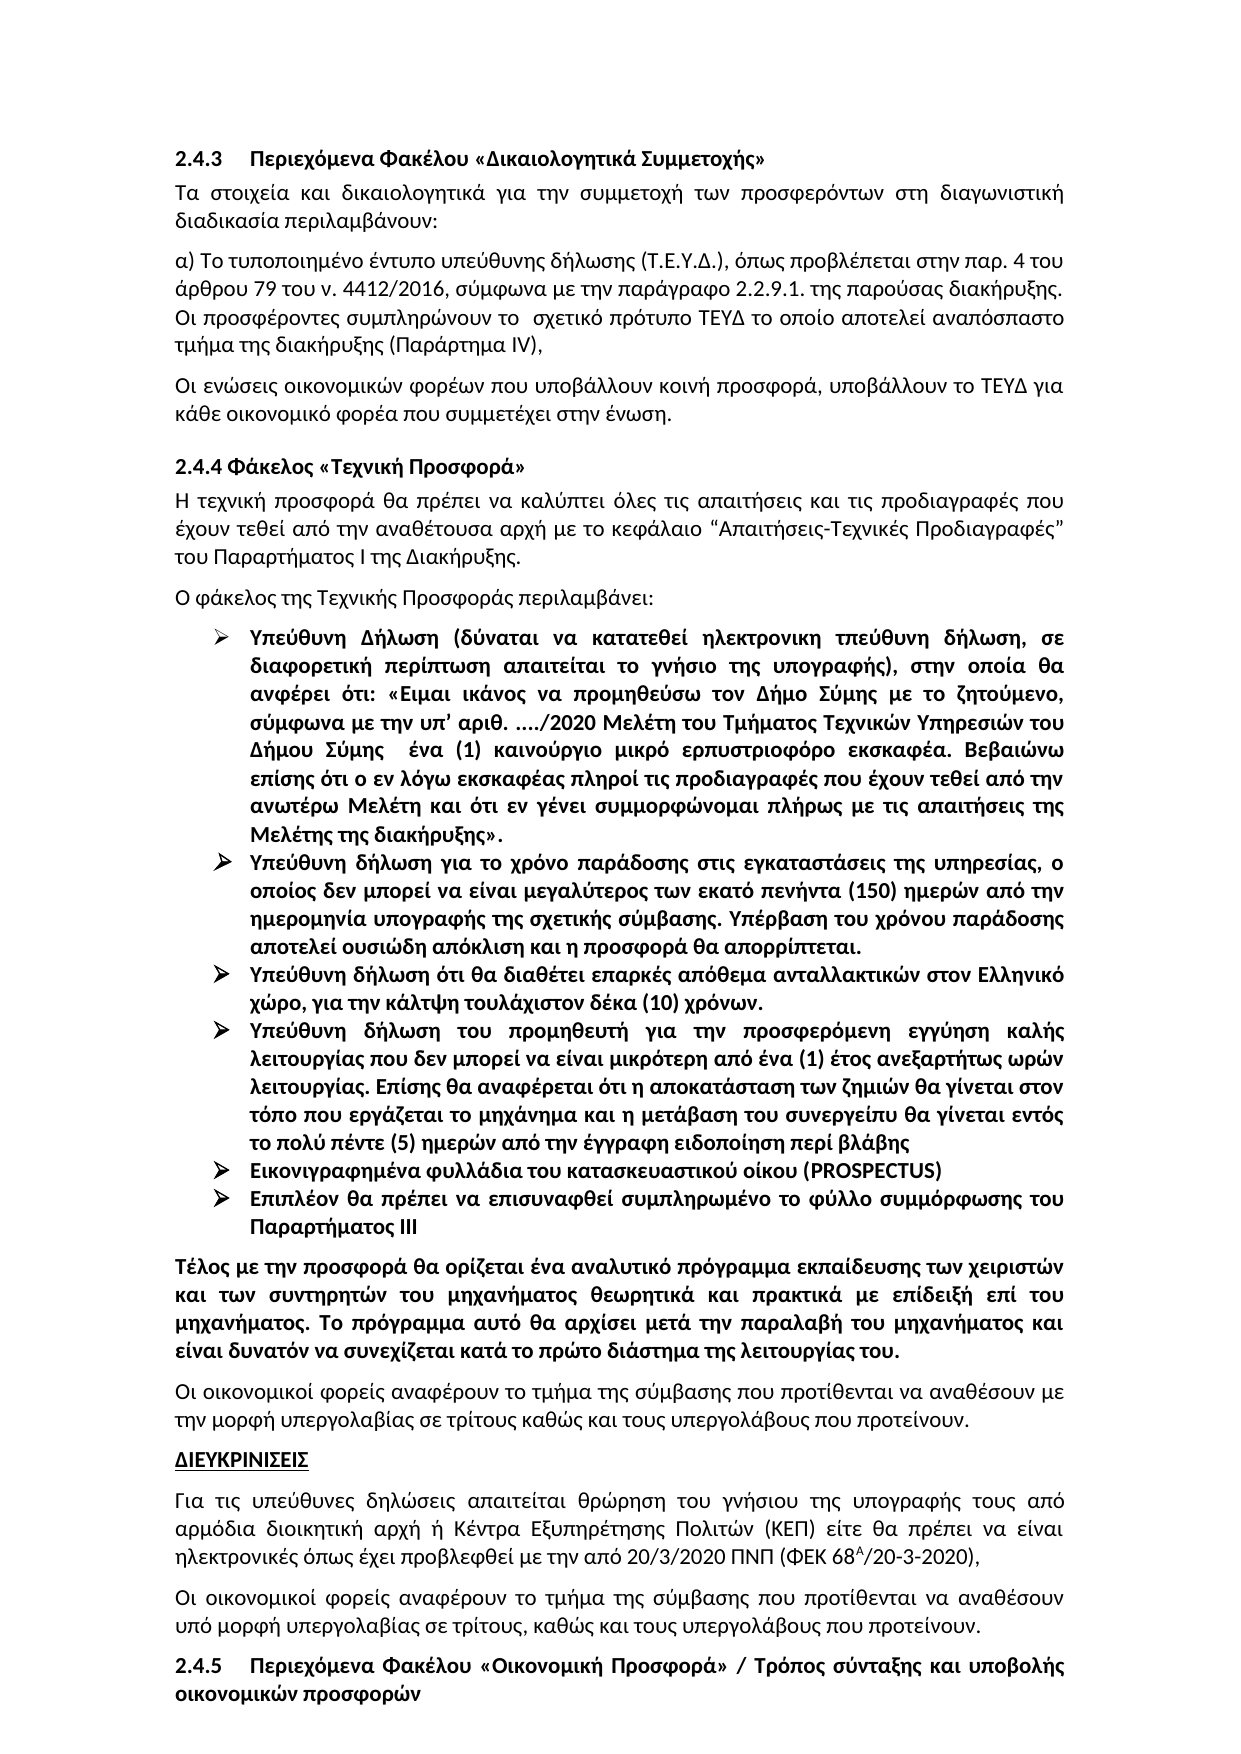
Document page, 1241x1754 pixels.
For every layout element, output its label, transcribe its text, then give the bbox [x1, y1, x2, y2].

list Υπεύθυνη δήλωση για το χρόνο παράδοσης στις εγκαταστάσεις της υπηρεσίας, ο οποίος δεν μπορεί να είναι μεγαλύτερος των εκατό πενήντα (150) ημερών από την ημερομηνία υπογραφής της σχετικής σύμβασης. Υπέρβαση του χρόνου παράδοσης αποτελεί ουσιώδη απόκλιση και η προσφορά θα απορρίπτεται. [212, 848, 1065, 960]
list Υπεύθυνη δήλωση του προμηθευτή για την προσφερόμενη εγγύηση καλής λειτουργίας που δεν μπορεί να είναι μικρότερη από ένα (1) έτος ανεξαρτήτως ωρών λειτουργίας. Επίσης θα αναφέρεται ότι η αποκατάσταση των ζημιών θα γίνεται στον τόπο που εργάζεται το μηχάνημα και η μετάβαση του συνεργείπυ θα γίνεται εντός το πολύ πέντε (5) ημερών από την έγγραφη ειδοποίηση περί βλάβης [212, 1016, 1065, 1156]
text Οι οικονομικοί φορείς αναφέρουν το τμήμα της σύμβασης που προτίθενται να αναθέσουν υπό μορφή υπεργολαβίας σε τρίτους, καθώς και τους υπεργολάβους που προτείνουν. [175, 1583, 1065, 1639]
text Ο φάκελος της Τεχνικής Προσφοράς περιλαμβάνει: [175, 583, 1065, 611]
list Επιπλέον θα πρέπει να επισυναφθεί συμπληρωμένο το φύλλο συμμόρφωσης του Παραρτήματος ΙΙΙ [212, 1184, 1065, 1240]
text Τέλος με την προσφορά θα ορίζεται ένα αναλυτικό πρόγραμμα εκπαίδευσης των χειριστών και των συντηρητών του μηχανήματος θεωρητικά και πρακτικά με επίδειξή επί του μηχανήματος. Το πρόγραμμα αυτό θα αρχίσει μετά την παραλαβή του μηχανήματος και είναι δυνατόν να συνεχίζεται κατά το πρώτο διάστημα της λειτουργίας του. [175, 1252, 1065, 1364]
list Εικονιγραφημένα φυλλάδια του κατασκευαστικού οίκου (PROSPECTUS) [212, 1156, 1065, 1184]
list Υπεύθυνη Δήλωση (δύναται να κατατεθεί ηλεκτρονικη τπεύθυνη δήλωση, σε διαφορετική περίπτωση απαιτείται το γνήσιο της υπογραφής), στην οποία θα ανφέρει ότι: «Ειμαι ικάνος να προμηθεύσω τον Δήμο Σύμης με το ζητούμενο, σύμφωνα με την υπ’ αριθ. ..../2020 Μελέτη του Τμήματος Τεχνικών Υπηρεσιών του Δήμου Σύμης ένα (1) καινούργιο μικρό ερπυστριοφόρο εκσκαφέα. Βεβαιώνω επίσης ότι ο εν λόγω εκσκαφέας πληροί τις προδιαγραφές που έχουν τεθεί από την ανωτέρω Μελέτη και ότι εν γένει συμμορφώνομαι πλήρως με τις απαιτήσεις της Μελέτης της διακήρυξης». [212, 623, 1065, 848]
text H τεχνική προσφορά θα πρέπει να καλύπτει όλες τις απαιτήσεις και τις προδιαγραφές που έχουν τεθεί από την αναθέτουσα αρχή με το κεφάλαιο “Απαιτήσεις-Τεχνικές Προδιαγραφές” του Παραρτήματος I της Διακήρυξης. [175, 486, 1065, 571]
text 2.4.5 Περιεχόμενα Φακέλου «Οικονομική Προσφορά» / Τρόπος σύνταξης και υποβολής οικονομικών προσφορών [175, 1651, 1065, 1707]
text Για τις υπεύθυνες δηλώσεις απαιτείται θρώρηση του γνήσιου της υπογραφής τους από αρμόδια διοικητική αρχή ή Κέντρα Εξυπηρέτησης Πολιτών (ΚΕΠ) είτε θα πρέπει να είναι ηλεκτρονικές όπως έχει προβλεφθεί με την από 20/3/2020 ΠΝΠ (ΦΕΚ 68Α/20-3-2020), [175, 1486, 1065, 1570]
text α) Tο τυποποιημένο έντυπο υπεύθυνης δήλωσης (Τ.Ε.Υ.Δ.), όπως προβλέπεται στην παρ. 4 του άρθρου 79 του ν. 4412/2016, σύμφωνα με την παράγραφο 2.2.9.1. της παρούσας διακήρυξης. Οι προσφέροντες συμπληρώνουν το σχετικό πρότυπο ΤΕΥΔ το οποίο αποτελεί αναπόσπαστο τμήμα της διακήρυξης (Παράρτημα IV), [175, 247, 1065, 359]
text Οι ενώσεις οικονομικών φορέων που υποβάλλουν κοινή προσφορά, υποβάλλουν το ΤΕΥΔ για κάθε οικονομικό φορέα που συμμετέχει στην ένωση. [175, 371, 1065, 427]
text Οι οικονομικοί φορείς αναφέρουν το τμήμα της σύμβασης που προτίθενται να αναθέσουν με την μορφή υπεργολαβίας σε τρίτους καθώς και τους υπεργολάβους που προτείνουν. [175, 1377, 1065, 1433]
text 2.4.3 Περιεχόμενα Φακέλου «Δικαιολογητικά Συμμετοχής» [175, 144, 1065, 172]
text ΔΙΕΥΚΡΙΝΙΣΕΙΣ [175, 1446, 1065, 1474]
text 2.4.4 Φάκελος «Τεχνική Προσφορά» [175, 452, 1065, 480]
text Τα στοιχεία και δικαιολογητικά για την συμμετοχή των προσφερόντων στη διαγωνιστική διαδικασία περιλαμβάνουν: [175, 178, 1065, 234]
list Υπεύθυνη δήλωση ότι θα διαθέτει επαρκές απόθεμα ανταλλακτικών στον Ελληνικό χώρο, για την κάλτψη τουλάχιστον δέκα (10) χρόνων. [212, 960, 1065, 1016]
